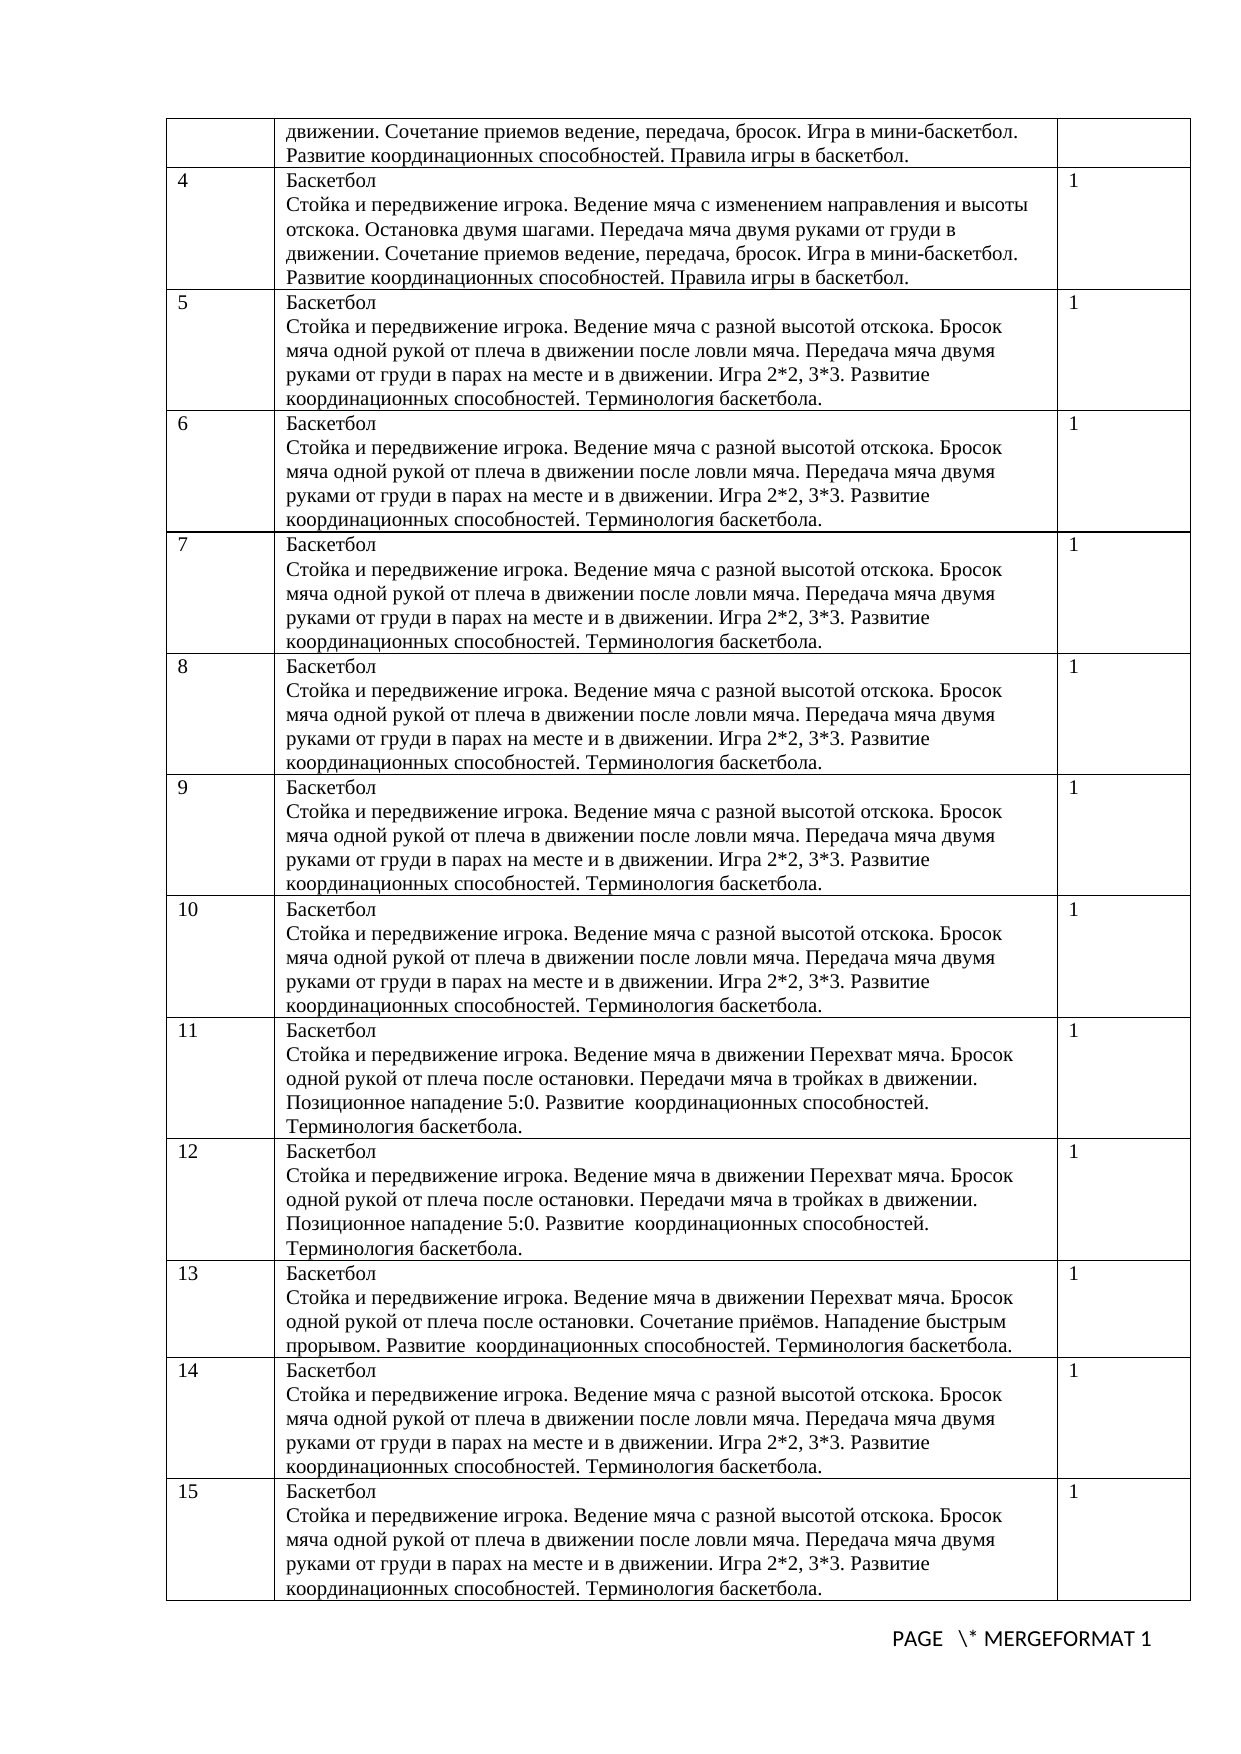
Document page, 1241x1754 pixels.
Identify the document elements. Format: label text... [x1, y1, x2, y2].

table_cell 1 [1058, 896, 1190, 1017]
table_cell 1 [1058, 290, 1190, 410]
table_cell 13 [167, 1261, 274, 1357]
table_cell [275, 1479, 1057, 1599]
table_cell 15 [167, 1479, 274, 1599]
table_cell 1 [1058, 654, 1190, 774]
table_cell 1 [1058, 1139, 1190, 1259]
table_cell 3 [167, 119, 274, 167]
table_cell 1 [1058, 168, 1190, 289]
table_cell 1 [1058, 775, 1190, 895]
table_cell Баскетбол Стойка и передвижение игрока. Ведение мяча в движении Перехват мяча. Бросок одной рукой от плеча после остановки. Сочетание приёмов. Нападение быстрым прорывом. Развитие координационных способностей. Терминология баскетбола. [275, 1261, 1057, 1357]
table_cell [275, 119, 1057, 167]
table_cell 1 [1058, 533, 1190, 653]
table_cell 4 [167, 168, 274, 289]
table_cell Баскетбол Стойка и передвижение игрока. Ведение мяча в движении Перехват мяча. Бросок одной рукой от плеча после остановки. Передачи мяча в тройках в движении. Позиционное нападение 5:0. Развитие координационных способностей. Терминология баскетбола. [275, 1139, 1057, 1259]
table_cell 1 [1058, 1261, 1190, 1357]
table_cell 1 [1058, 411, 1190, 531]
table_cell 11 [167, 1018, 274, 1138]
table_cell 5 [167, 290, 274, 410]
table_cell 1 [1058, 1479, 1190, 1599]
table_cell Баскетбол Стойка и передвижение игрока. Ведение мяча в движении Перехват мяча. Бросок одной рукой от плеча после остановки. Передачи мяча в тройках в движении. Позиционное нападение 5:0. Развитие координационных способностей. Терминология баскетбола. [275, 1018, 1057, 1138]
table_cell 9 [167, 775, 274, 895]
table_cell 1 [1058, 1018, 1190, 1138]
table_cell 10 [167, 896, 274, 1017]
table_cell 1 [1058, 119, 1190, 167]
table_cell 7 [167, 533, 274, 653]
table_cell 14 [167, 1358, 274, 1478]
table_cell 6 [167, 411, 274, 531]
table_cell 8 [167, 654, 274, 774]
table_cell 12 [167, 1139, 274, 1259]
table_cell 1 [1058, 1358, 1190, 1478]
